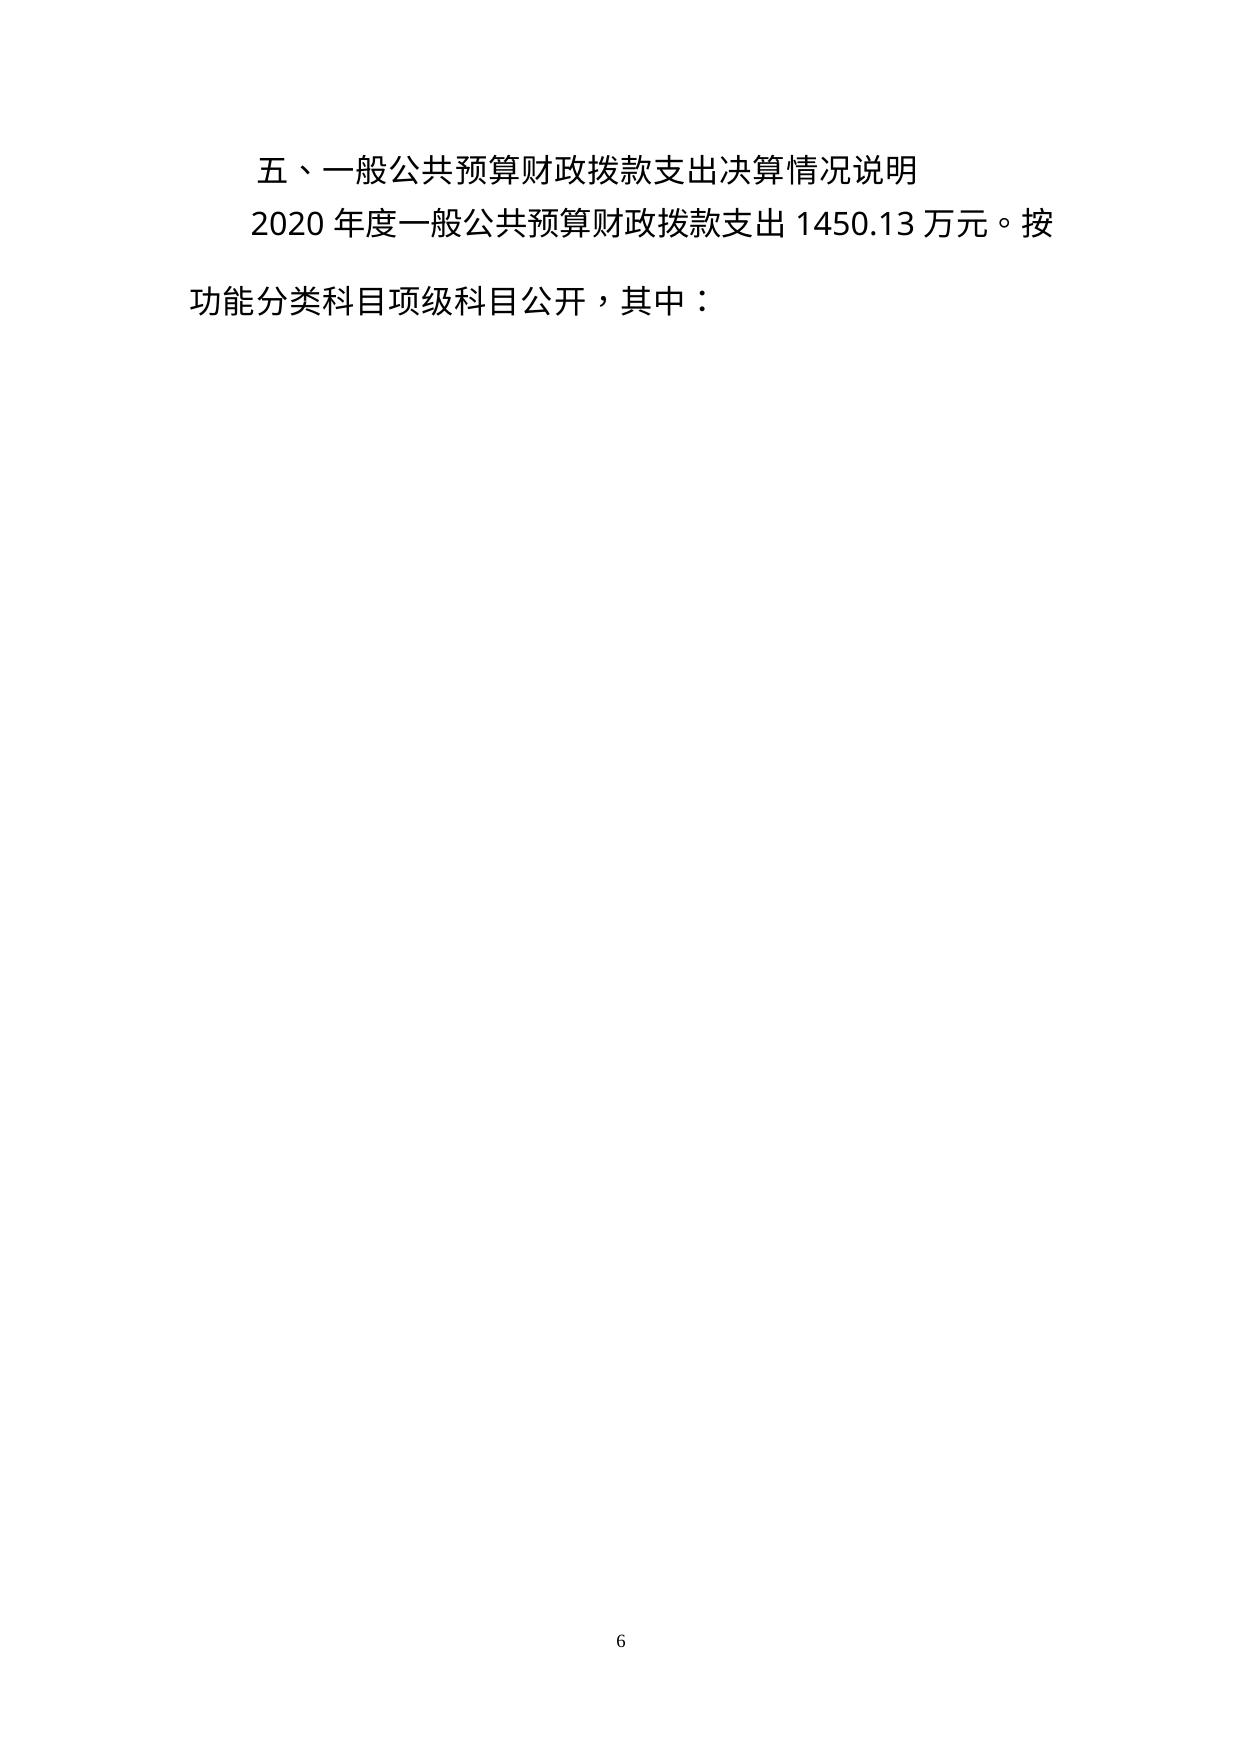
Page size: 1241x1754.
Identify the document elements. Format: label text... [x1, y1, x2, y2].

text 功能分类科目项级科目公开，其中： [189, 281, 1061, 321]
text 五、一般公共预算财政拨款支出决算情况说明 [256, 149, 1061, 190]
text 2020 年度一般公共预算财政拨款支出 1450.13 万元。按 [186, 216, 1053, 281]
